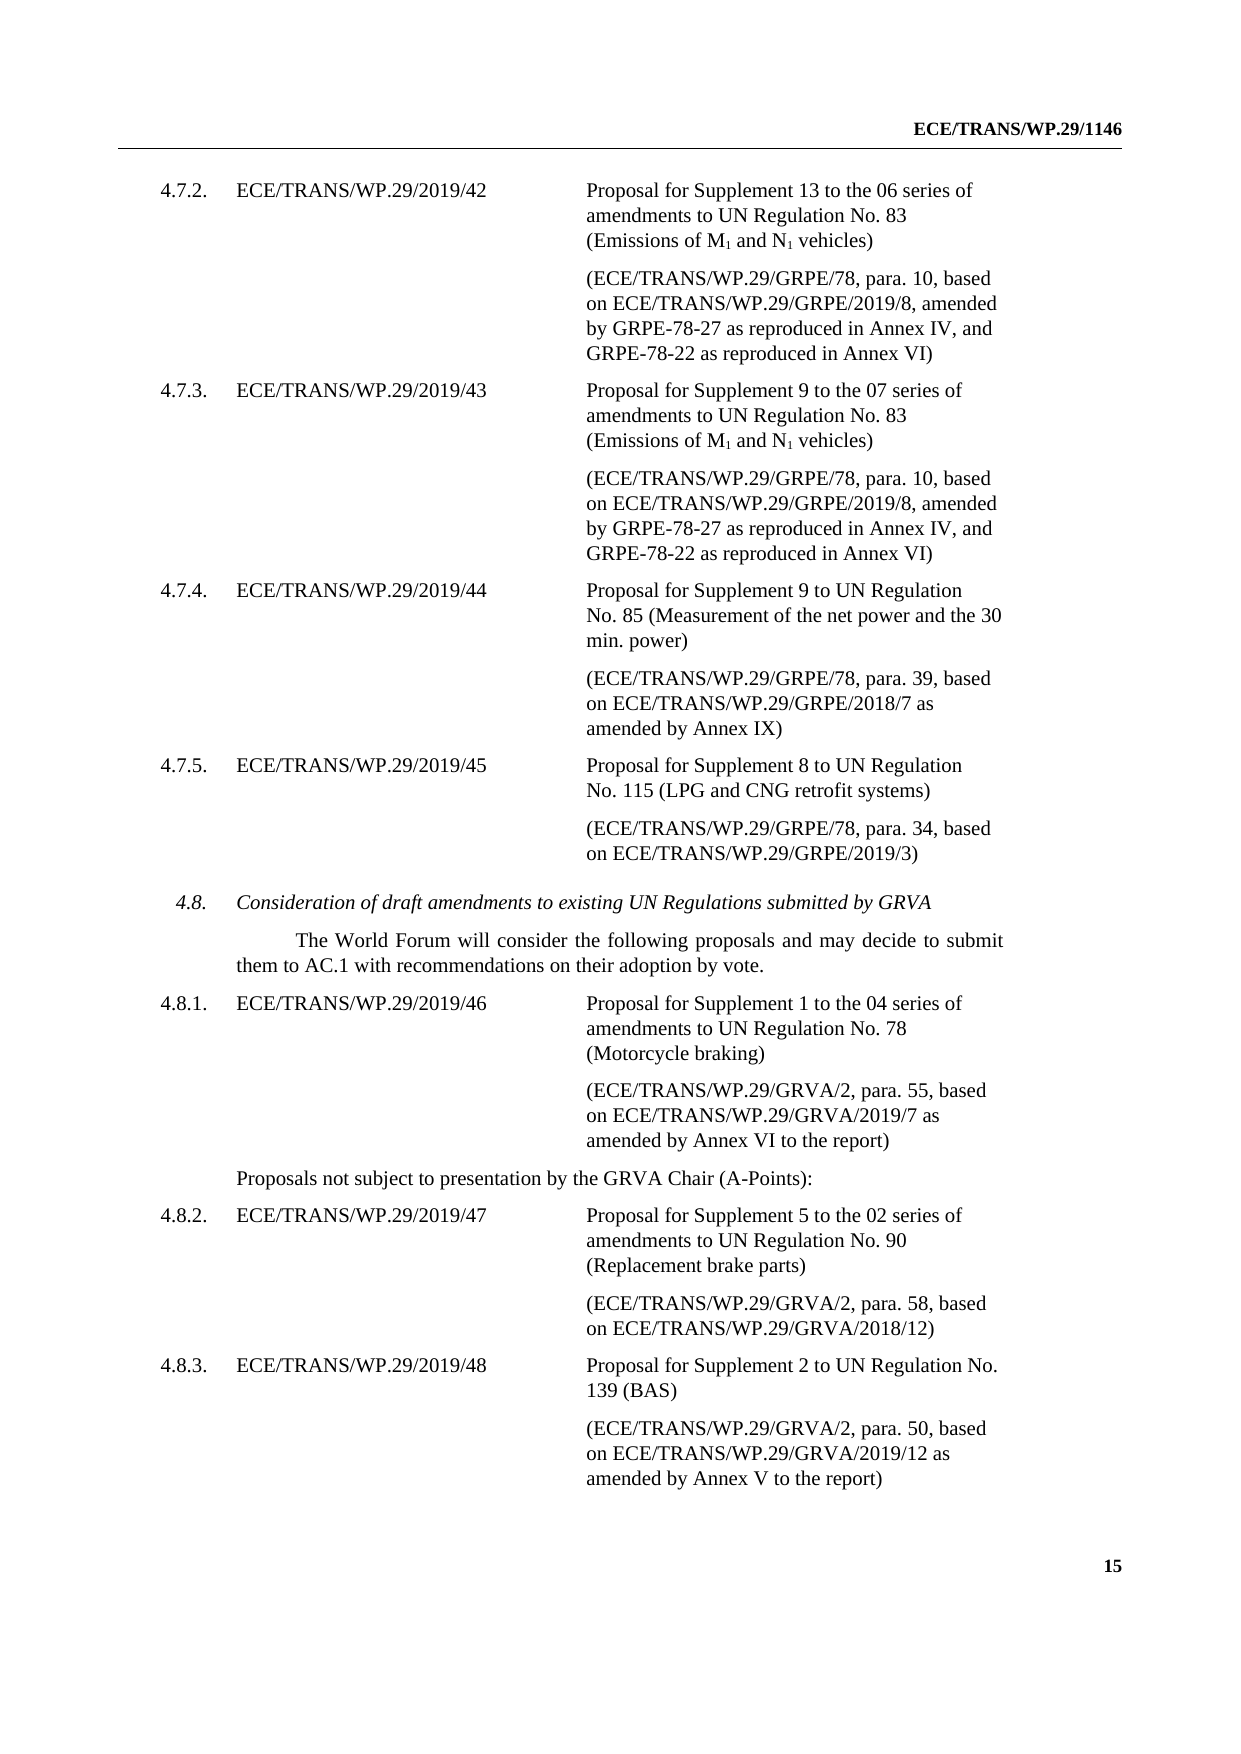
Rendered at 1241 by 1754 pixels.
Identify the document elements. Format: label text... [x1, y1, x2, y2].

table_cell 4.7.4. [118, 577, 222, 752]
table_cell Proposal for Supplement 13 to the 06 series of amendments to UN Regulation No. 83 (Emissions of M1 and N1 vehicles) (ECE/TRANS/WP.29/GRPE/78, para. 10, based on ECE/TRANS/WP.29/GRPE/2019/8, amended by GRPE-78-27 as reproduced in Annex IV, and GRPE-78-22 as reproduced in Annex VI) [586, 177, 1004, 377]
table_cell 4.7.3. [118, 377, 222, 577]
table_cell ECE/TRANS/WP.29/2019/43 [222, 377, 586, 577]
table_cell Proposals not subject to presentation by the GRVA Chair (A-Points): [118, 1165, 1004, 1202]
table_cell 4.7.5. [118, 752, 222, 877]
table_cell ECE/TRANS/WP.29/2019/48 [222, 1352, 586, 1502]
table_cell 4.8.3. [118, 1352, 222, 1502]
table_cell ECE/TRANS/WP.29/2019/47 [222, 1202, 586, 1352]
table_cell ECE/TRANS/WP.29/2019/45 [222, 752, 586, 877]
table_cell Proposal for Supplement 9 to UN Regulation No. 85 (Measurement of the net power and the 30 min. power) (ECE/TRANS/WP.29/GRPE/78, para. 39, based on ECE/TRANS/WP.29/GRPE/2018/7 as amended by Annex IX) [586, 577, 1004, 752]
table_cell 4.8.2. [118, 1202, 222, 1352]
table_cell 4.7.2. [118, 177, 222, 377]
table_cell Proposal for Supplement 2 to UN Regulation No. 139 (BAS) (ECE/TRANS/WP.29/GRVA/2, para. 50, based on ECE/TRANS/WP.29/GRVA/2019/12 as amended by Annex V to the report) [586, 1352, 1004, 1502]
table_header Proposal for Supplement 1 to the 04 series of amendments to UN Regulation No. 78 (Motorcycle braking) (ECE/TRANS/WP.29/GRVA/2, para. 55, based on ECE/TRANS/WP.29/GRVA/2019/7 as amended by Annex VI to the report) [586, 990, 1004, 1165]
table_header 4.8.1. [118, 990, 222, 1165]
table_header ECE/TRANS/WP.29/2019/46 [222, 990, 586, 1165]
table_cell ECE/TRANS/WP.29/2019/42 [222, 177, 586, 377]
table_cell Proposal for Supplement 8 to UN Regulation No. 115 (LPG and CNG retrofit systems) (ECE/TRANS/WP.29/GRPE/78, para. 34, based on ECE/TRANS/WP.29/GRPE/2019/3) [586, 752, 1004, 877]
table_cell Proposal for Supplement 9 to the 07 series of amendments to UN Regulation No. 83 (Emissions of M1 and N1 vehicles) (ECE/TRANS/WP.29/GRPE/78, para. 10, based on ECE/TRANS/WP.29/GRPE/2019/8, amended by GRPE-78-27 as reproduced in Annex IV, and GRPE-78-22 as reproduced in Annex VI) [586, 377, 1004, 577]
table_cell Proposal for Supplement 5 to the 02 series of amendments to UN Regulation No. 90 (Replacement brake parts) (ECE/TRANS/WP.29/GRVA/2, para. 58, based on ECE/TRANS/WP.29/GRVA/2018/12) [586, 1202, 1004, 1352]
text The World Forum will consider the following proposals and may decide to submit them to AC.1 with recommendations on their adoption by vote. [236, 927, 1004, 977]
table_cell ECE/TRANS/WP.29/2019/44 [222, 577, 586, 752]
text 4.8. Consideration of draft amendments to existing UN Regulations submitted by GRVA [118, 890, 1004, 915]
